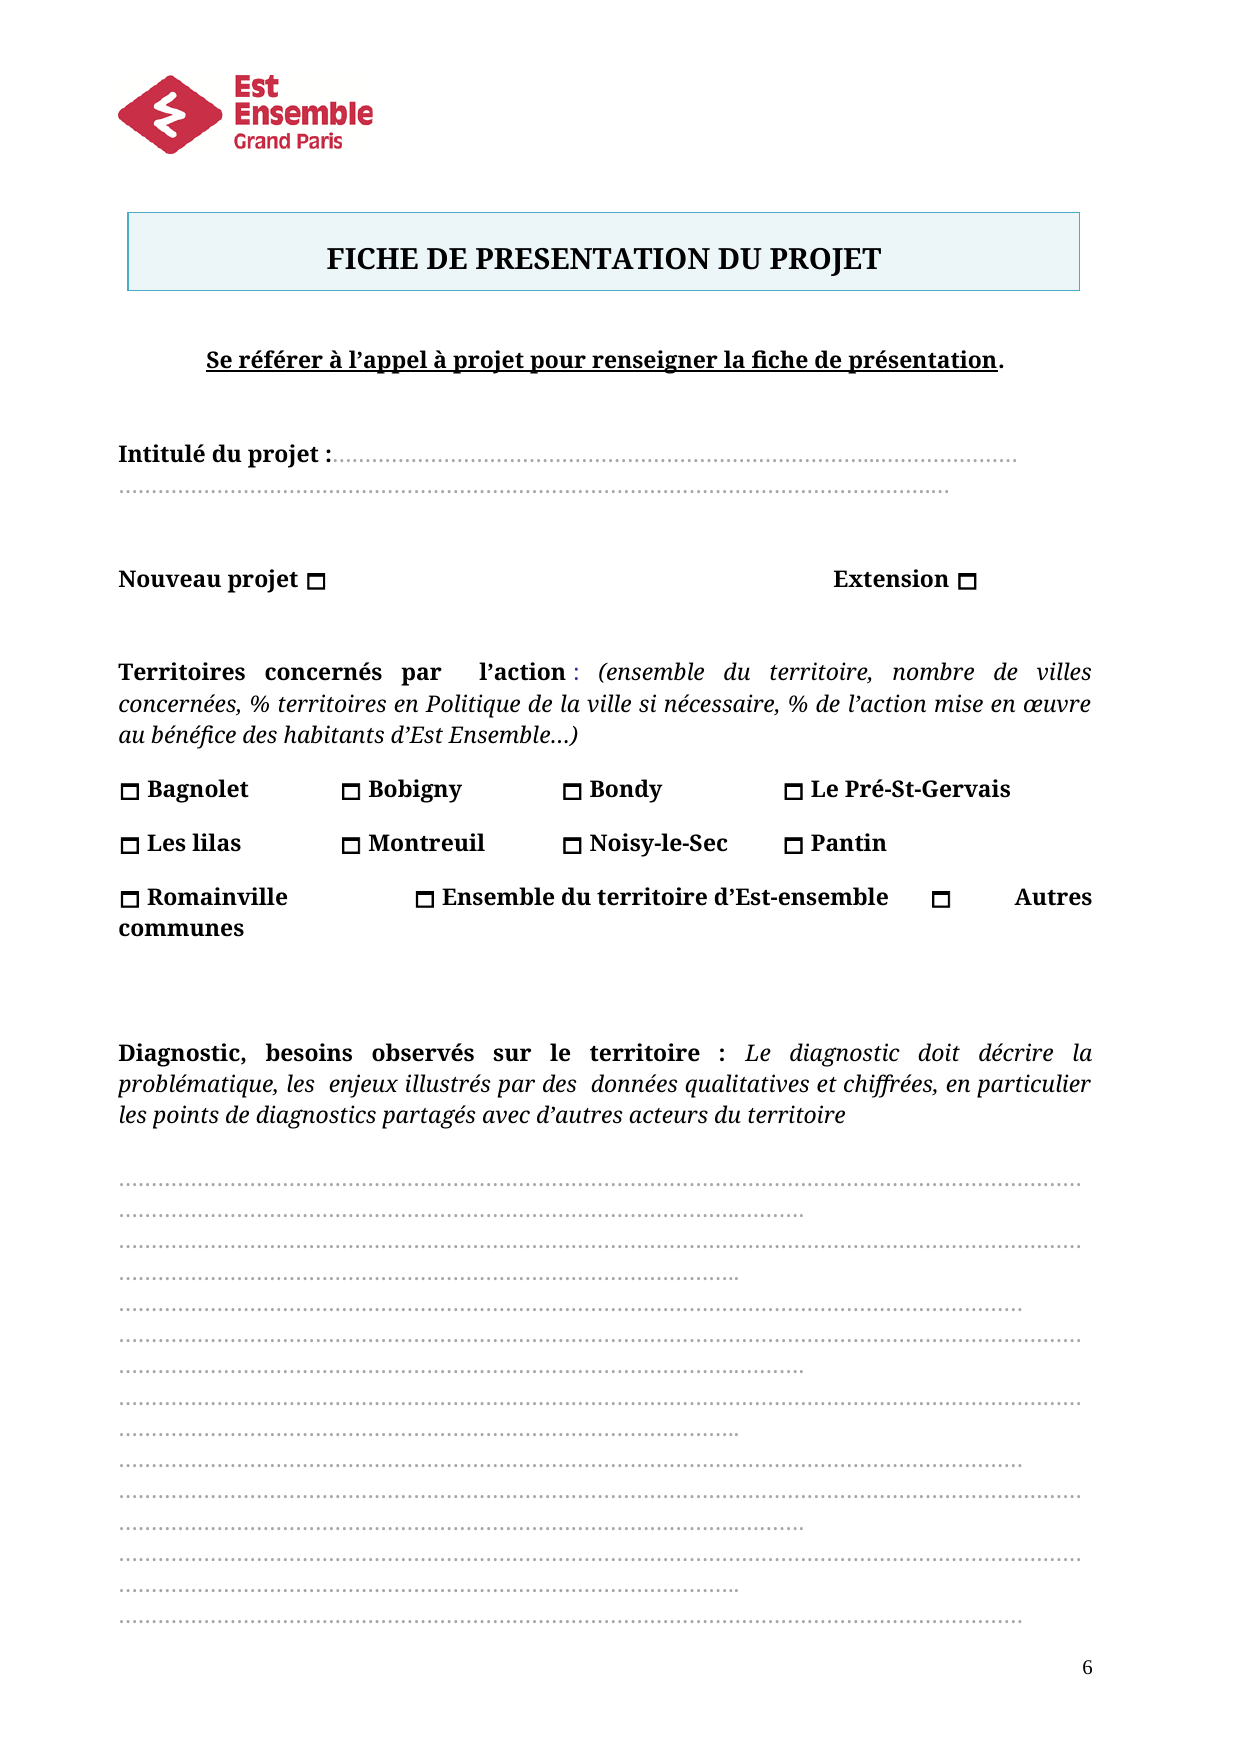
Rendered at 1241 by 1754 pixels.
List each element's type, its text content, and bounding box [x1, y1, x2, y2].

text ……………………………………………………………………………………………………………………………………………………………………………………………………………………..………. [118, 1318, 1092, 1381]
text Intitulé du projet :………………………………………………………………………...………………… …………………………………………………………………………………………………………….… [118, 437, 1092, 500]
text Romainville Ensemble du territoire d’Est-ensemble Autres communes [118, 881, 1092, 943]
text Se référer à l’appel à projet pour renseigner la fiche de présentation. [118, 344, 1092, 375]
picture [118, 75, 373, 154]
text ……………………………………………………………………………………………………………………………………………………………………………………………………………………..………………………………………………………………………………………………………………………… [118, 1537, 1092, 1631]
text Les lilas Montreuil Noisy-le-Sec Pantin [118, 827, 1092, 858]
text Nouveau projet Extension [118, 562, 1092, 594]
text Bagnolet Bobigny Bondy Le Pré-St-Gervais [118, 773, 1092, 804]
text ……………………………………………………………………………………………………………………………………………………………………………………………………………………..………. [118, 1474, 1092, 1537]
text Diagnostic, besoins observés sur le territoire : Le diagnostic doit décrire la problématique, les enjeux illustrés par des données qualitatives et chiffrées, en particulier les points de diagnostics partagés avec d’autres acteurs du territoire [118, 1037, 1092, 1131]
text Territoires concernés par l’action : (ensemble du territoire, nombre de villes concernées, % territoires en Politique de la ville si nécessaire, % de l’action mise en œuvre au bénéfice des habitants d’Est Ensemble…) [118, 656, 1092, 750]
text ……………………………………………………………………………………………………………………………………………………………………………………………………………………..………………………………………………………………………………………………………………………… [118, 1381, 1092, 1474]
text ……………………………………………………………………………………………………………………………………………………………………………………………………………………..………. [118, 1162, 1092, 1224]
text ……………………………………………………………………………………………………………………………………………………………………………………………………………………..………………………………………………………………………………………………………………………… [118, 1224, 1092, 1318]
